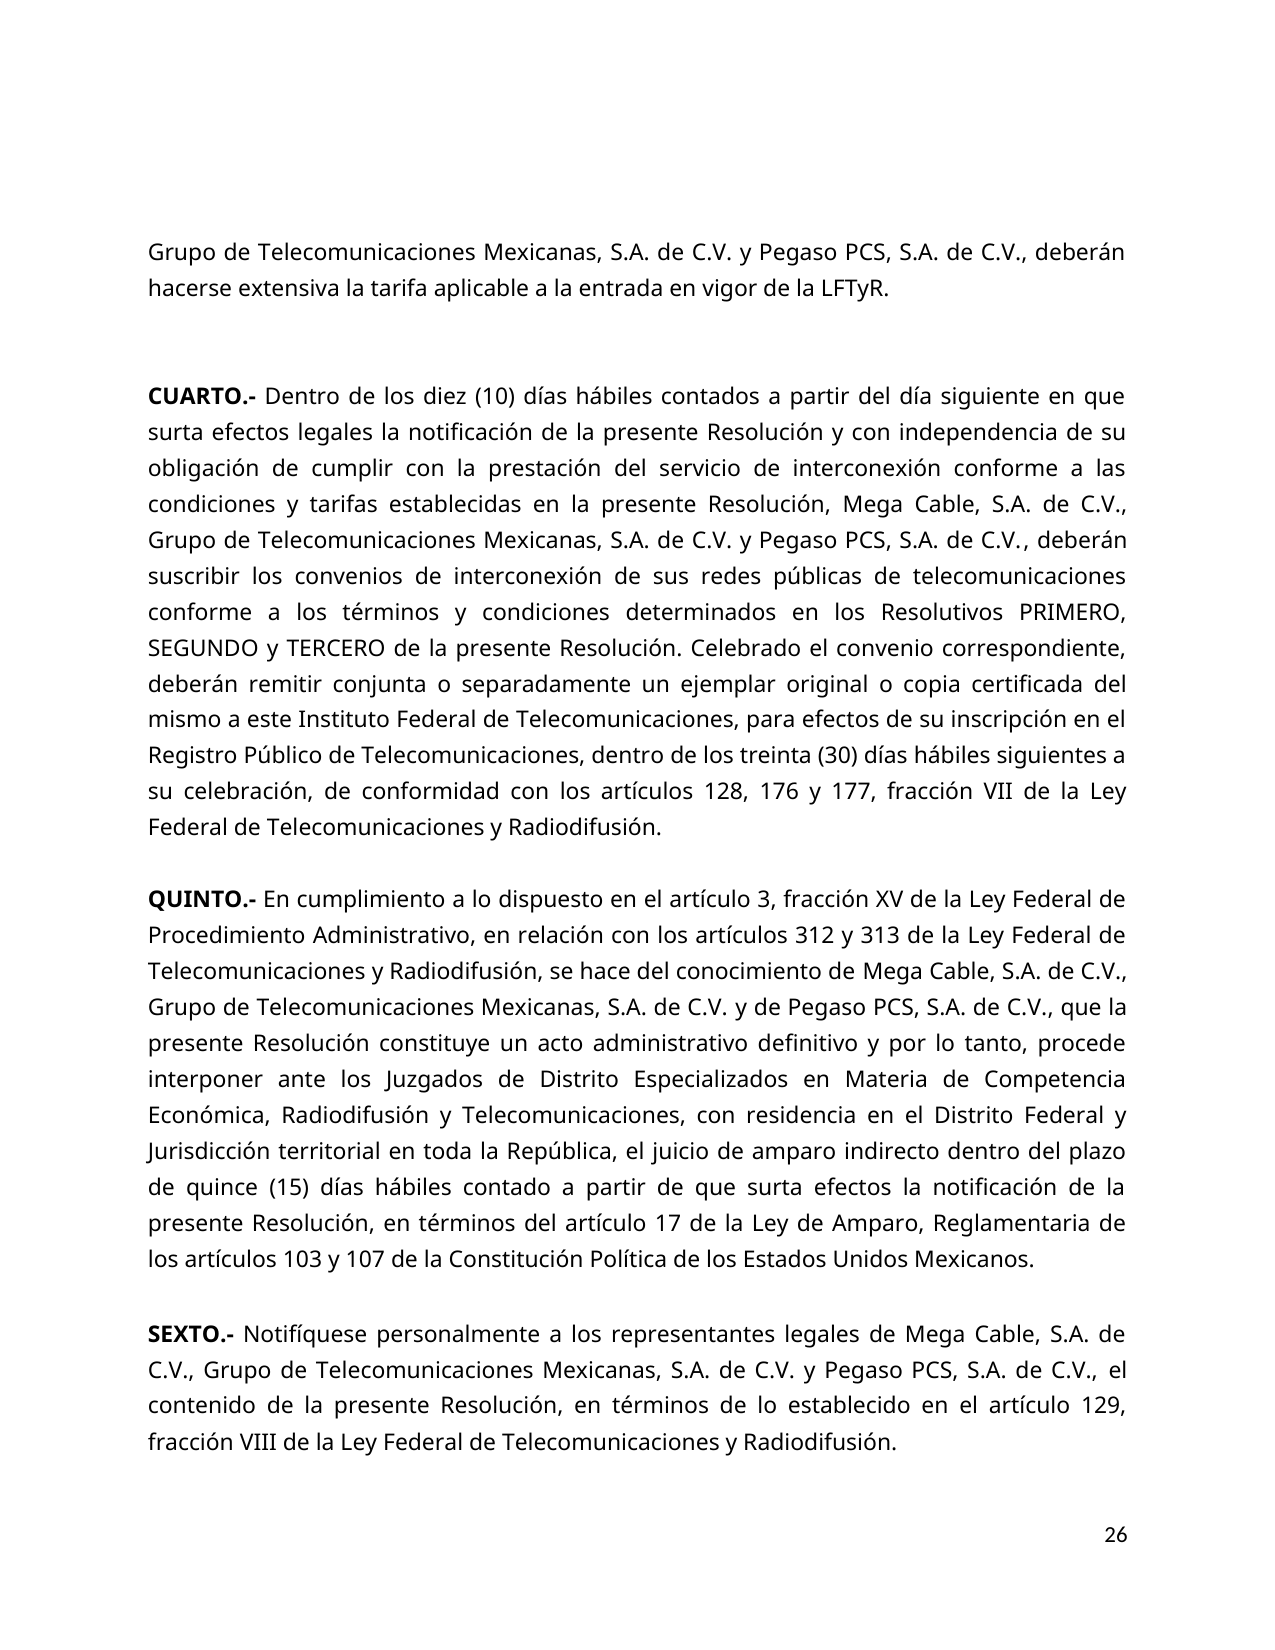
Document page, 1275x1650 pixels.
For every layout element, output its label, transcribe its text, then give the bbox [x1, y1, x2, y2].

text QUINTO.- En cumplimiento a lo dispuesto en el artículo 3, fracción XV de la Ley Federal de Procedimiento Administrativo, en relación con los artículos 312 y 313 de la Ley Federal de Telecomunicaciones y Radiodifusión, se hace del conocimiento de Mega Cable, S.A. de C.V., Grupo de Telecomunicaciones Mexicanas, S.A. de C.V. y de Pegaso PCS, S.A. de C.V., que la presente Resolución constituye un acto administrativo definitivo y por lo tanto, procede interponer ante los Juzgados de Distrito Especializados en Materia de Competencia Económica, Radiodifusión y Telecomunicaciones, con residencia en el Distrito Federal y Jurisdicción territorial en toda la República, el juicio de amparo indirecto dentro del plazo de quince (15) días hábiles contado a partir de que surta efectos la notificación de la presente Resolución, en términos del artículo 17 de la Ley de Amparo, Reglamentaria de los artículos 103 y 107 de la Constitución Política de los Estados Unidos Mexicanos. [148, 883, 1127, 1274]
text SEXTO.- Notifíquese personalmente a los representantes legales de Mega Cable, S.A. de C.V., Grupo de Telecomunicaciones Mexicanas, S.A. de C.V. y Pegaso PCS, S.A. de C.V., el contenido de la presente Resolución, en términos de lo establecido en el artículo 129, fracción VIII de la Ley Federal de Telecomunicaciones y Radiodifusión. [148, 1318, 1127, 1457]
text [148, 236, 1127, 303]
text CUARTO.- Dentro de los diez (10) días hábiles contados a partir del día siguiente en que surta efectos legales la notificación de la presente Resolución y con independencia de su obligación de cumplir con la prestación del servicio de interconexión conforme a las condiciones y tarifas establecidas en la presente Resolución, Mega Cable, S.A. de C.V., Grupo de Telecomunicaciones Mexicanas, S.A. de C.V. y Pegaso PCS, S.A. de C.V., deberán suscribir los convenios de interconexión de sus redes públicas de telecomunicaciones conforme a los términos y condiciones determinados en los Resolutivos PRIMERO, SEGUNDO y TERCERO de la presente Resolución. Celebrado el convenio correspondiente, deberán remitir conjunta o separadamente un ejemplar original o copia certificada del mismo a este Instituto Federal de Telecomunicaciones, para efectos de su inscripción en el Registro Público de Telecomunicaciones, dentro de los treinta (30) días hábiles siguientes a su celebración, de conformidad con los artículos 128, 176 y 177, fracción VII de la Ley Federal de Telecomunicaciones y Radiodifusión. [148, 380, 1127, 842]
